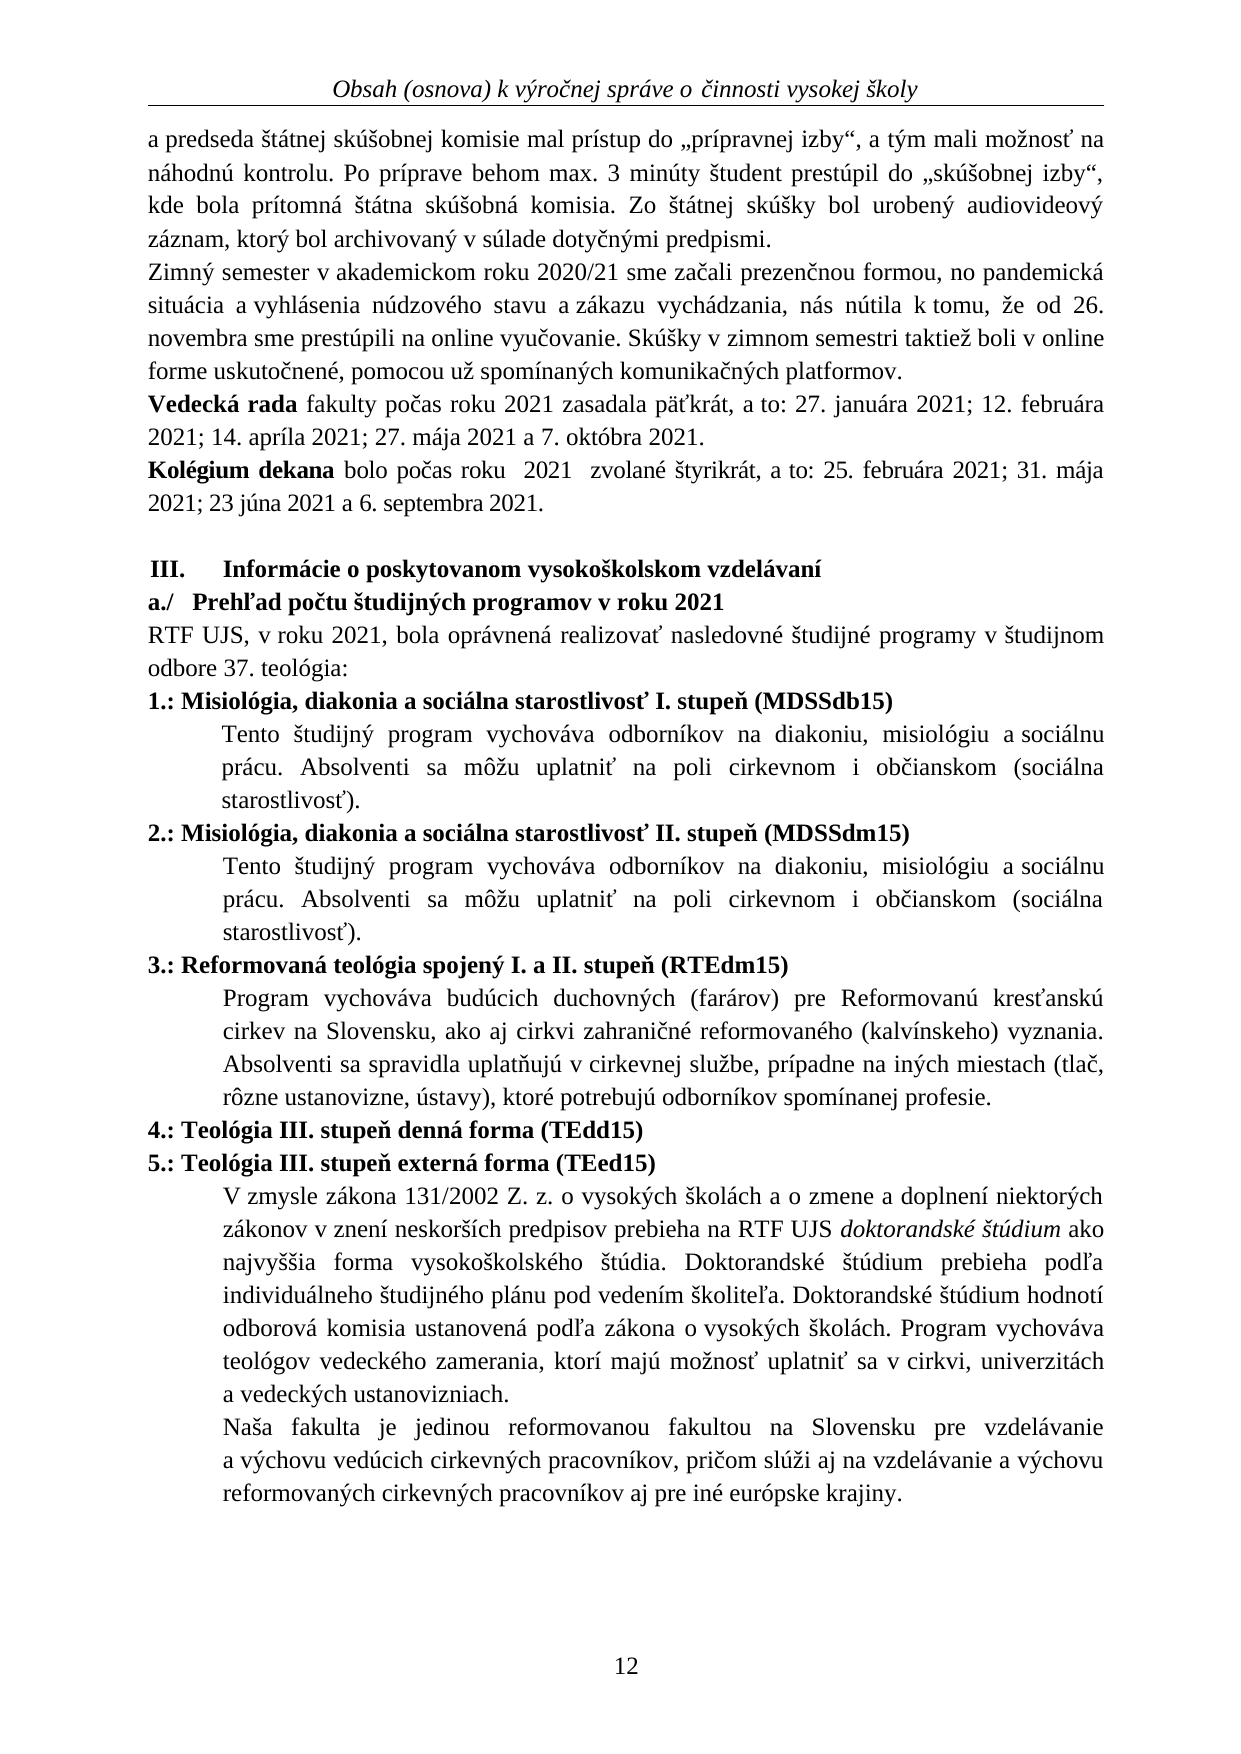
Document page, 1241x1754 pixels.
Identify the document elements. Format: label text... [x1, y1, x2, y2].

text Tento študijný program vychováva odborníkov na diakoniu, misiológiu a sociálnu prácu. Absolventi sa môžu uplatniť na poli cirkevnom i občianskom (sociálna starostlivosť). [223, 851, 1104, 946]
text Kolégium dekana bolo počas roku 2021 zvolané štyrikrát, a to: 25. februára 2021; 31. mája 2021; 23 júna 2021 a 6. septembra 2021. [148, 455, 1104, 517]
text 3.: Reformovaná teológia spojený I. a II. stupeň (RTEdm15) [148, 950, 1104, 979]
text 5.: Teológia III. stupeň externá forma (TEed15) [148, 1148, 1104, 1177]
text RTF UJS, v roku 2021, bola oprávnená realizovať nasledovné študijné programy v študijnom odbore 37. teológia: [148, 620, 1104, 682]
text V zmysle zákona 131/2002 Z. z. o vysokých školách a o zmene a doplnení niektorých zákonov v znení neskorších predpisov prebieha na RTF UJS doktorandské štúdium ako najvyššia forma vysokoškolského štúdia. Doktorandské štúdium prebieha podľa individuálneho študijného plánu pod vedením školiteľa. Doktorandské štúdium hodnotí odborová komisia ustanovená podľa zákona o vysokých školách. Program vychováva teológov vedeckého zamerania, ktorí majú možnosť uplatniť sa v cirkvi, univerzitách a vedeckých ustanovizniach. [223, 1181, 1104, 1408]
text 2.: Misiológia, diakonia a sociálna starostlivosť II. stupeň (MDSSdm15) [148, 818, 1104, 847]
text 1.: Misiológia, diakonia a sociálna starostlivosť I. stupeň (MDSSdb15) [148, 686, 1104, 715]
list Informácie o poskytovanom vysokoškolskom vzdelávaní [185, 554, 1104, 583]
text Tento študijný program vychováva odborníkov na diakoniu, misiológiu a sociálnu prácu. Absolventi sa môžu uplatniť na poli cirkevnom i občianskom (sociálna starostlivosť). [221, 719, 1104, 814]
text Naša fakulta je jedinou reformovanou fakultou na Slovensku pre vzdelávanie a výchovu vedúcich cirkevných pracovníkov, pričom slúži aj na vzdelávanie a výchovu reformovaných cirkevných pracovníkov aj pre iné európske krajiny. [223, 1412, 1104, 1507]
text Vedecká rada fakulty počas roku 2021 zasadala päťkrát, a to: 27. januára 2021; 12. februára 2021; 14. apríla 2021; 27. mája 2021 a 7. októbra 2021. [148, 389, 1104, 451]
text 4.: Teológia III. stupeň denná forma (TEdd15) [148, 1115, 1104, 1144]
text Program vychováva budúcich duchovných (farárov) pre Reformovanú kresťanskú cirkev na Slovensku, ako aj cirkvi zahraničné reformovaného (kalvínskeho) vyznania. Absolventi sa spravidla uplatňujú v cirkevnej službe, prípadne na iných miestach (tlač, rôzne ustanovizne, ústavy), ktoré potrebujú odborníkov spomínanej profesie. [223, 983, 1104, 1111]
text a./ Prehľad počtu študijných programov v roku 2021 [148, 587, 1104, 616]
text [148, 124, 1104, 252]
text Zimný semester v akademickom roku 2020/21 sme začali prezenčnou formou, no pandemická situácia a vyhlásenia núdzového stavu a zákazu vychádzania, nás nútila k tomu, že od 26. novembra sme prestúpili na online vyučovanie. Skúšky v zimnom semestri taktiež boli v online forme uskutočnené, pomocou už spomínaných komunikačných platformov. [148, 257, 1104, 384]
